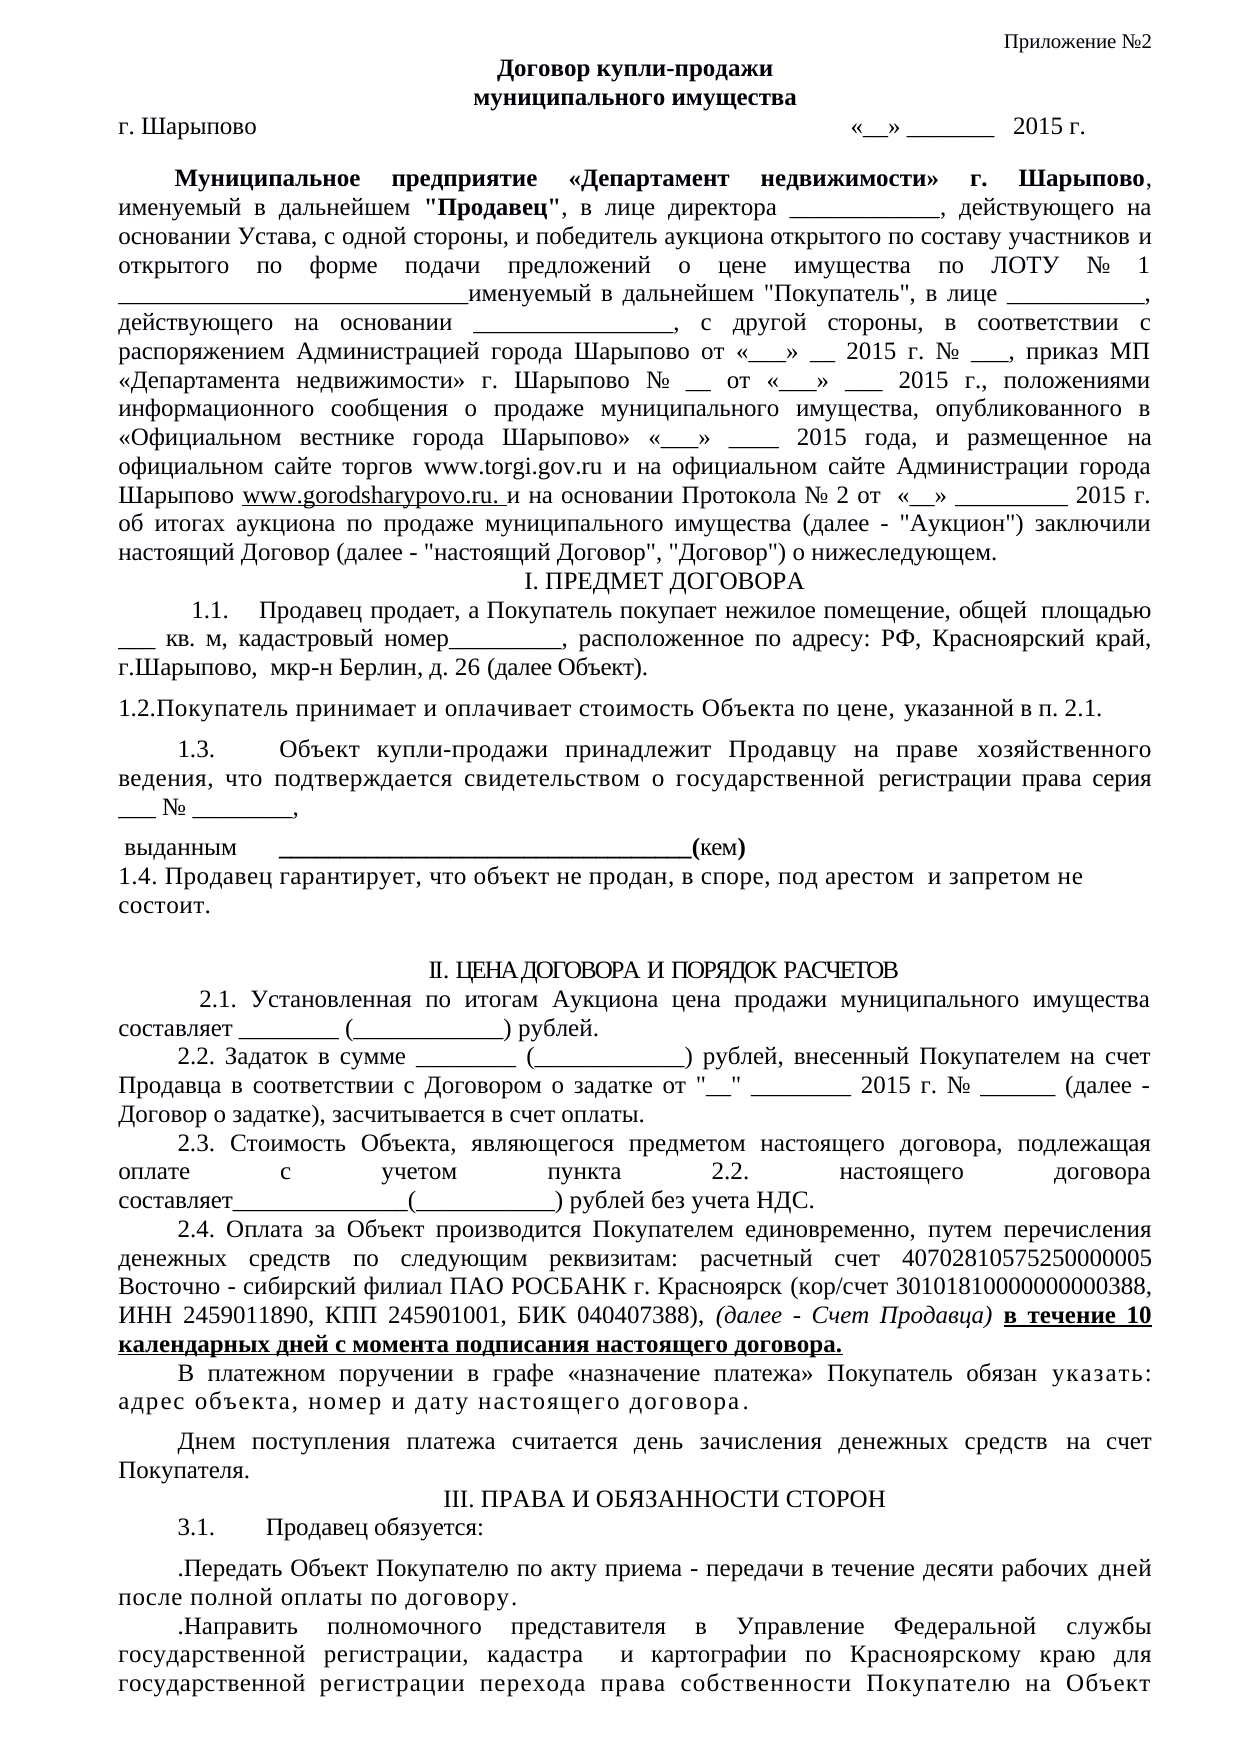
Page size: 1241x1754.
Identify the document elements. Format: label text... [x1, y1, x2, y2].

text 1.3. Объект купли-продажи принадлежит Продавцу на праве хозяйственного ведения, что подтверждается свидетельством о государственной регистрации права серия ___ № ________, [118, 734, 1152, 820]
text г. Шарыпово «__» _______ 2015 г. [118, 111, 1152, 140]
text выданным (кем) [118, 832, 1152, 861]
text Муниципальное предприятие «Департамент недвижимости» г. Шарыпово, именуемый в дальнейшем "Продавец", в лице директора ____________, действующего на основании Устава, с одной стороны, и победитель аукциона открытого по составу участников и открытого по форме подачи предложений о цене имущества по ЛОТУ № 1 ____________________________именуемый в дальнейшем "Покупатель", в лице ___________, действующего на основании ________________, с другой стороны, в соответствии с распоряжением Администрацией города Шарыпово от «___» __ 2015 г. № ___, приказ МП «Департамента недвижимости» г. Шарыпово № __ от «___» ___ 2015 г., положениями информационного сообщения о продаже муниципального имущества, опубликованного в «Официальном вестнике города Шарыпово» «___» ____ 2015 года, и размещенное на официальном сайте торгов www.torgi.gov.ru и на официальном сайте Администрации города Шарыпово www.gorodsharypovo.ru. и на основании Протокола № 2 от «__» _________ 2015 г. об итогах аукциона по продаже муниципального имущества (далее - "Аукцион") заключили настоящий Договор (далее - "настоящий Договор", "Договор") о нижеследующем. [118, 163, 1152, 566]
text 2.4. Оплата за Объект производится Покупателем единовременно, путем перечисления денежных средств по следующим реквизитам: расчетный счет 40702810575250000005 Восточно - сибирский филиал ПАО РОСБАНК г. Красноярск (кор/счет 30101810000000000388, ИНН 2459011890, КПП 245901001, БИК 040407388), (далее - Счет Продавца) в течение 10 календарных дней с момента подписания настоящего договора. [118, 1214, 1152, 1358]
text 1.2.Покупатель принимает и оплачивает стоимость Объекта по цене, указанной в п. 2.1. [118, 693, 1152, 722]
text 3.1. Продавец обязуется: [118, 1512, 1152, 1541]
list Передать Объект Покупателю по акту приема - передачи в течение десяти рабочих дней после полной оплаты по договору. [118, 1553, 1152, 1611]
text III. ПРАВА И ОБЯЗАННОСТИ СТОРОН [118, 1484, 1152, 1512]
title Договор купли-продажи [118, 53, 1152, 82]
text Днем поступления платежа считается день зачисления денежных средств на счет Покупателя. [118, 1426, 1152, 1484]
text 1.4. Продавец гарантирует, что объект не продан, в споре, под арестом и запретом не состоит. [118, 861, 1152, 919]
text 2.1. Установленная по итогам Аукциона цена продажи муниципального имущества составляет ________ (____________) рублей. [118, 984, 1152, 1041]
title муниципального имущества [118, 82, 1152, 111]
text II. ЦЕНА ДОГОВОРА И ПОРЯДОК РАСЧЕТОВ [118, 955, 1152, 984]
text В платежном поручении в графе «назначение платежа» Покупатель обязан указать: адрес объекта, номер и дату настоящего договора. [118, 1358, 1152, 1415]
text 2.2. Задаток в сумме ________ (____________) рублей, внесенный Покупателем на счет Продавца в соответствии с Договором о задатке от "__" ________ 2015 г. № ______ (далее - Договор о задатке), засчитывается в счет оплаты. [118, 1041, 1152, 1128]
text I. ПРЕДМЕТ ДОГОВОРА [118, 566, 1152, 595]
text Приложение №2 [118, 29, 1152, 53]
text 1.1. Продавец продает, а Покупатель покупает нежилое помещение, общей площадью ___ кв. м, кадастровый номер_________, расположенное по адресу: РФ, Красноярский край, г.Шарыпово, мкр-н Берлин, д. 26 (далее Объект). [118, 595, 1152, 681]
text 2.3. Стоимость Объекта, являющегося предметом настоящего договора, подлежащая оплате с учетом пункта 2.2. настоящего договора составляет______________(___________) рублей без учета НДС. [118, 1128, 1152, 1214]
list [118, 1611, 1152, 1697]
